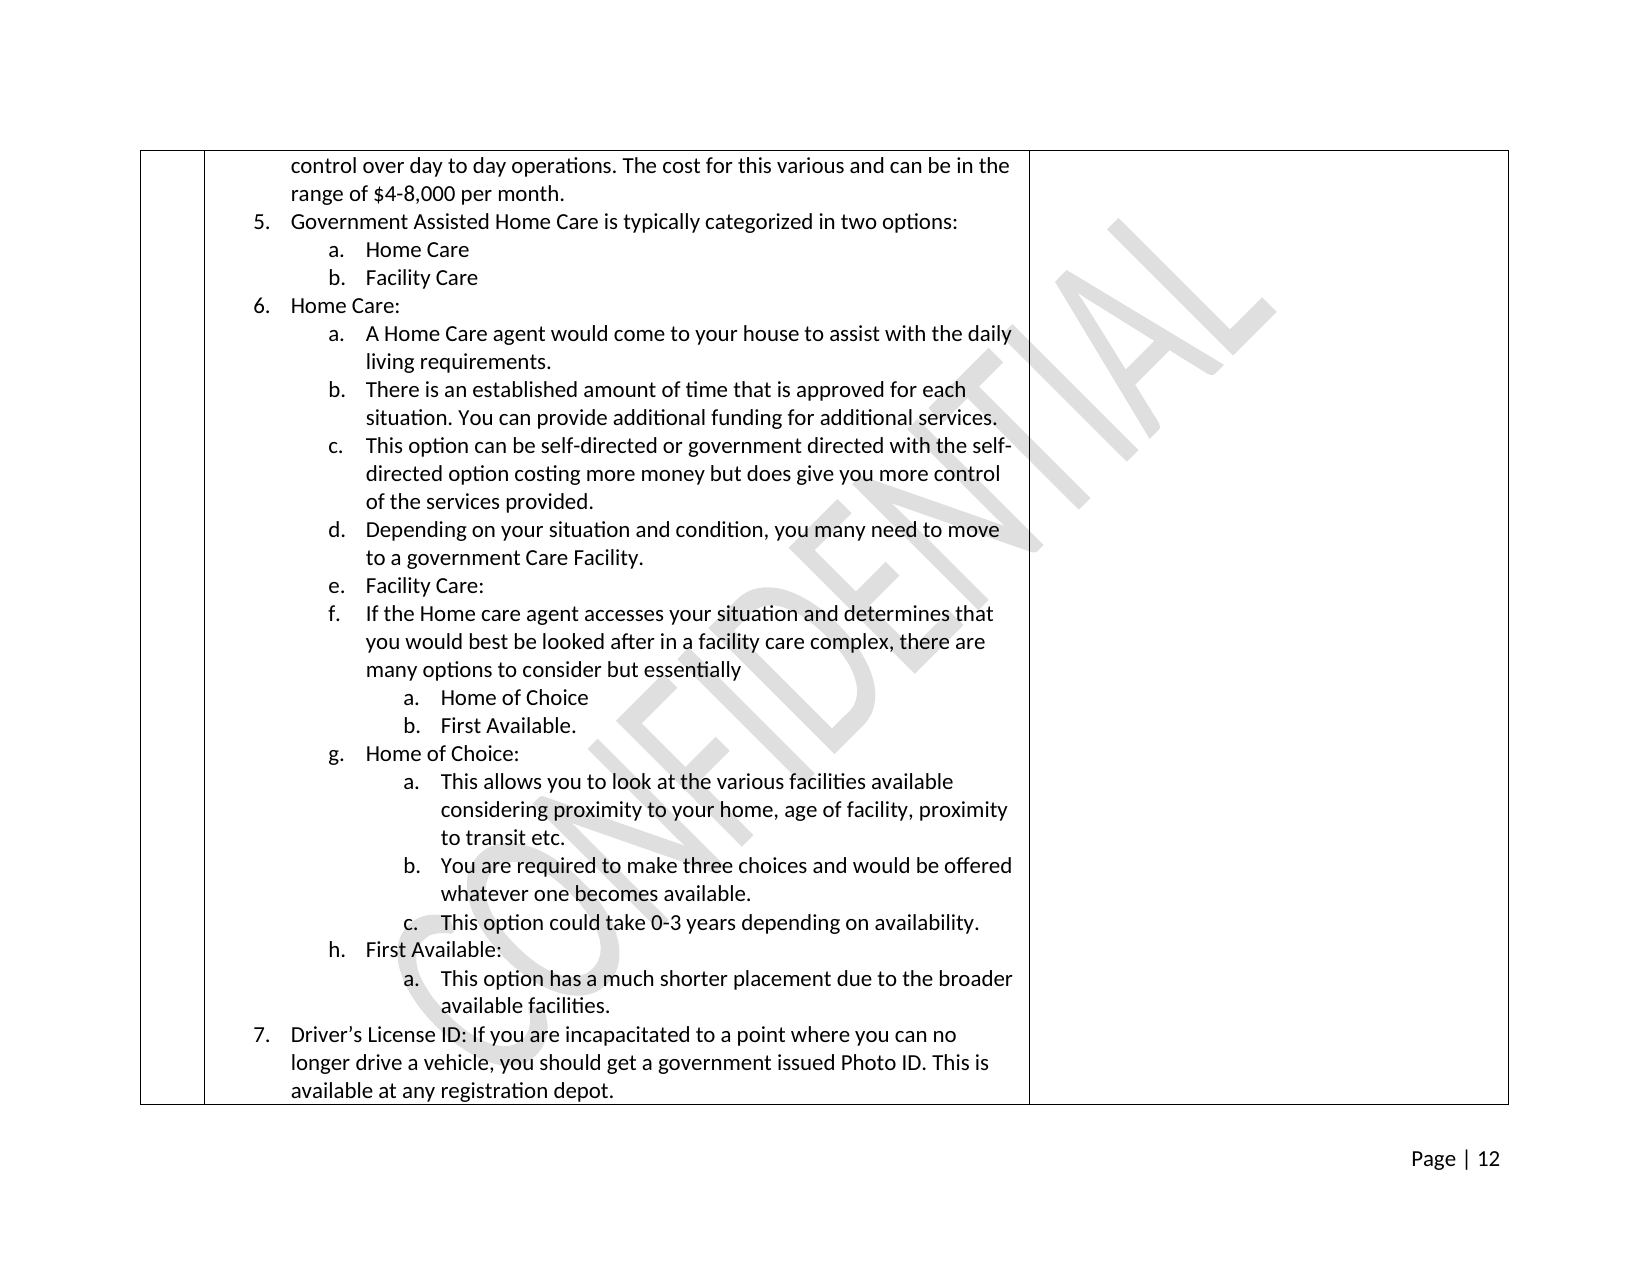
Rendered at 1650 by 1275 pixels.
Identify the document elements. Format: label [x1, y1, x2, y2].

table_cell [141, 151, 204, 1104]
table_cell [1030, 151, 1508, 1104]
table_cell [205, 151, 1029, 1104]
